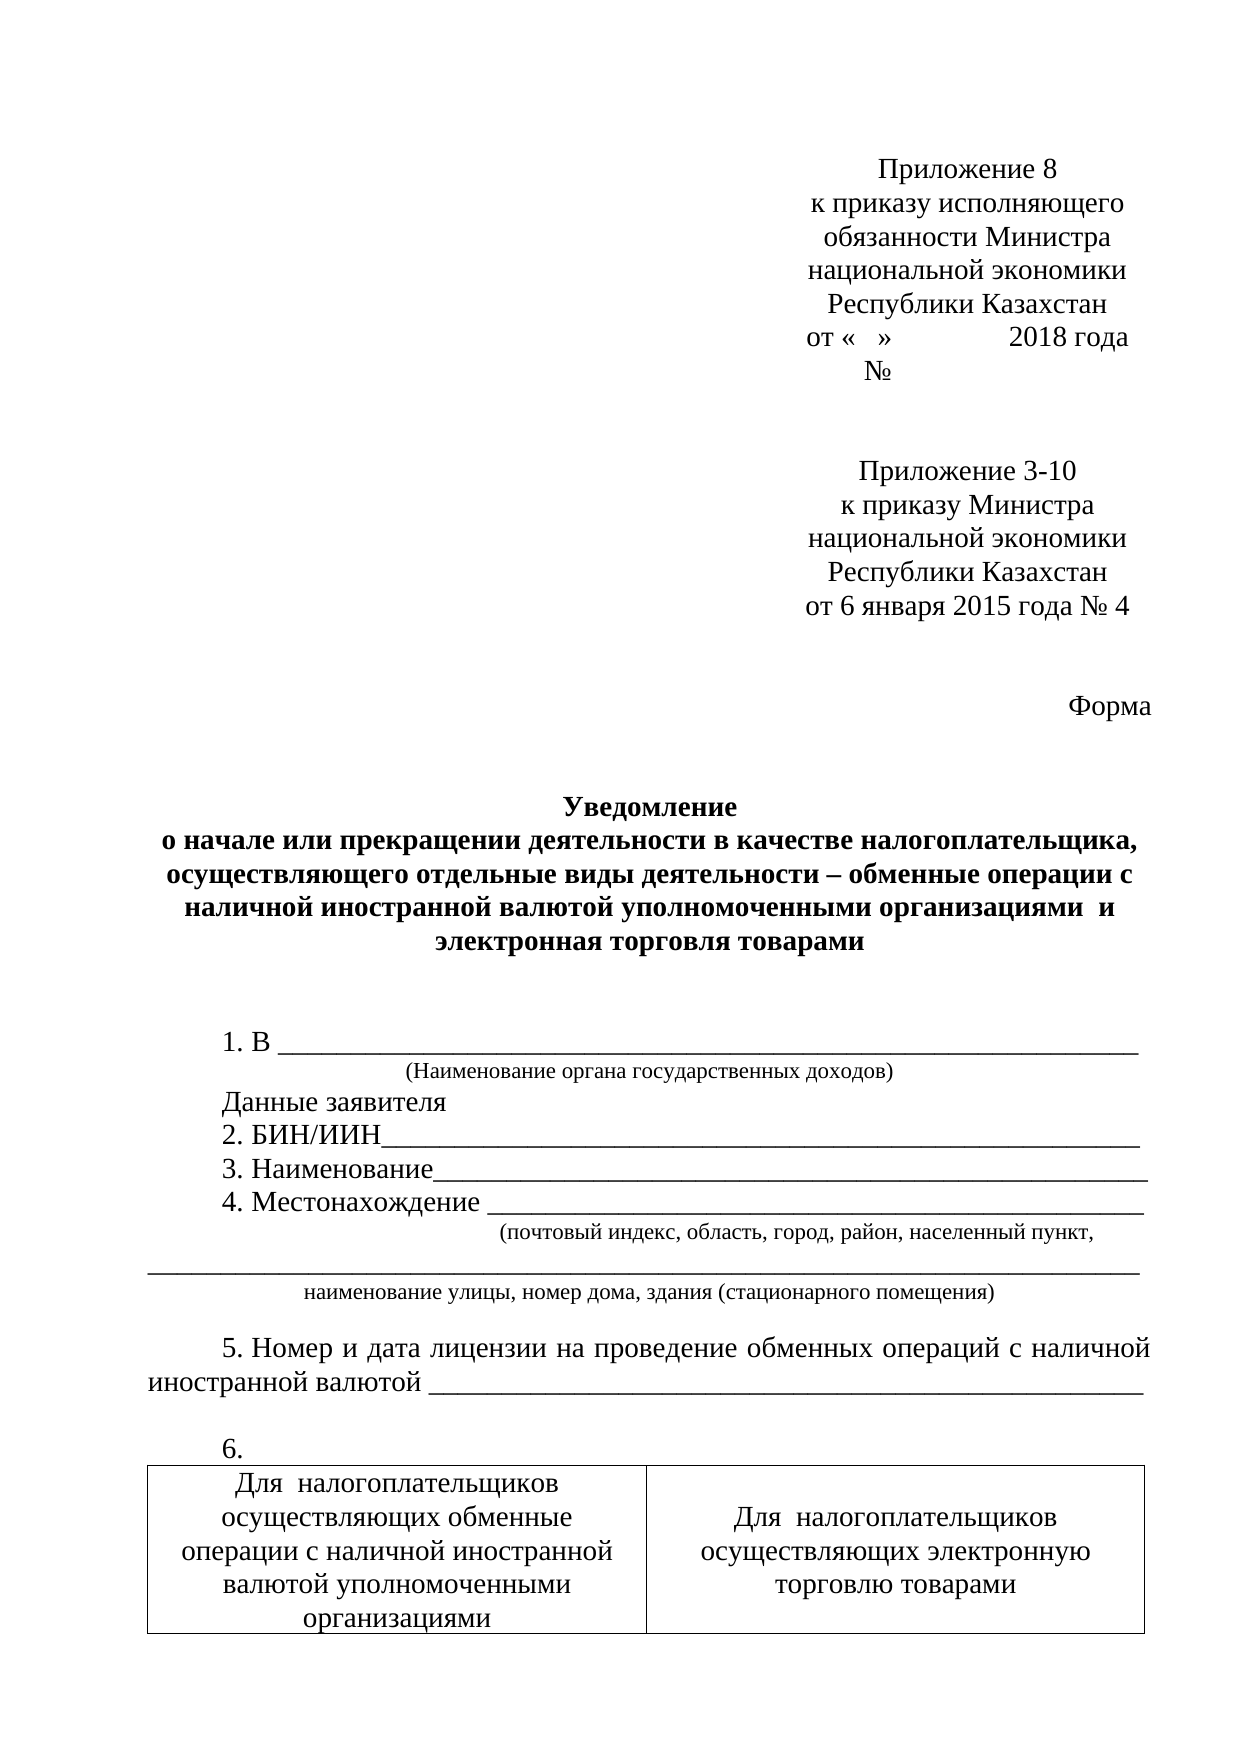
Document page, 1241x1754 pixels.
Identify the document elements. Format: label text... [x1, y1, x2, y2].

text (почтовый индекс, область, город, район, населенный пункт, [443, 1218, 1152, 1244]
list БИН/ИИН____________________________________________________ [148, 1117, 1152, 1151]
text к приказу исполняющего обязанности Министра национальной экономики Республики Казахстан [783, 185, 1152, 319]
list ____________________________________________________________________ [148, 1244, 1152, 1278]
text от 6 января 2015 года № 4 [783, 588, 1152, 621]
text о начале или прекращении деятельности в качестве налогоплательщика, осуществляющего отдельные виды деятельности – обменные операции с наличной иностранной валютой уполномоченными организациями и электронная торговля товарами [148, 822, 1152, 957]
list наименование улицы, номер дома, здания (стационарного помещения) [148, 1278, 1152, 1304]
text (Наименование органа государственных доходов) [148, 1057, 1152, 1084]
text Данные заявителя [148, 1084, 1152, 1117]
text Уведомление [148, 789, 1152, 822]
list В ___________________________________________________________ [148, 1024, 1152, 1057]
table_header Для налогоплательщиков осуществляющих электронную торговлю товарами [647, 1466, 1144, 1633]
text национальной экономики [783, 521, 1152, 554]
text Приложение 8 [783, 152, 1152, 185]
list Местонахождение _____________________________________________ [148, 1184, 1152, 1218]
list Наименование_________________________________________________ [148, 1151, 1152, 1184]
text Республики Казахстан [783, 554, 1152, 588]
table_header Для налогоплательщиков осуществляющих обменные операции с наличной иностранной валютой уполномоченными организациями [148, 1466, 646, 1633]
list Номер и дата лицензии на проведение обменных операций с наличной иностранной валютой _________________________________________________ [148, 1330, 1152, 1397]
text от « » 2018 года [783, 319, 1152, 353]
text к приказу Министра [783, 487, 1152, 521]
text Приложение 3-10 [783, 453, 1152, 487]
text № [783, 353, 1152, 386]
text Форма [694, 688, 1152, 722]
